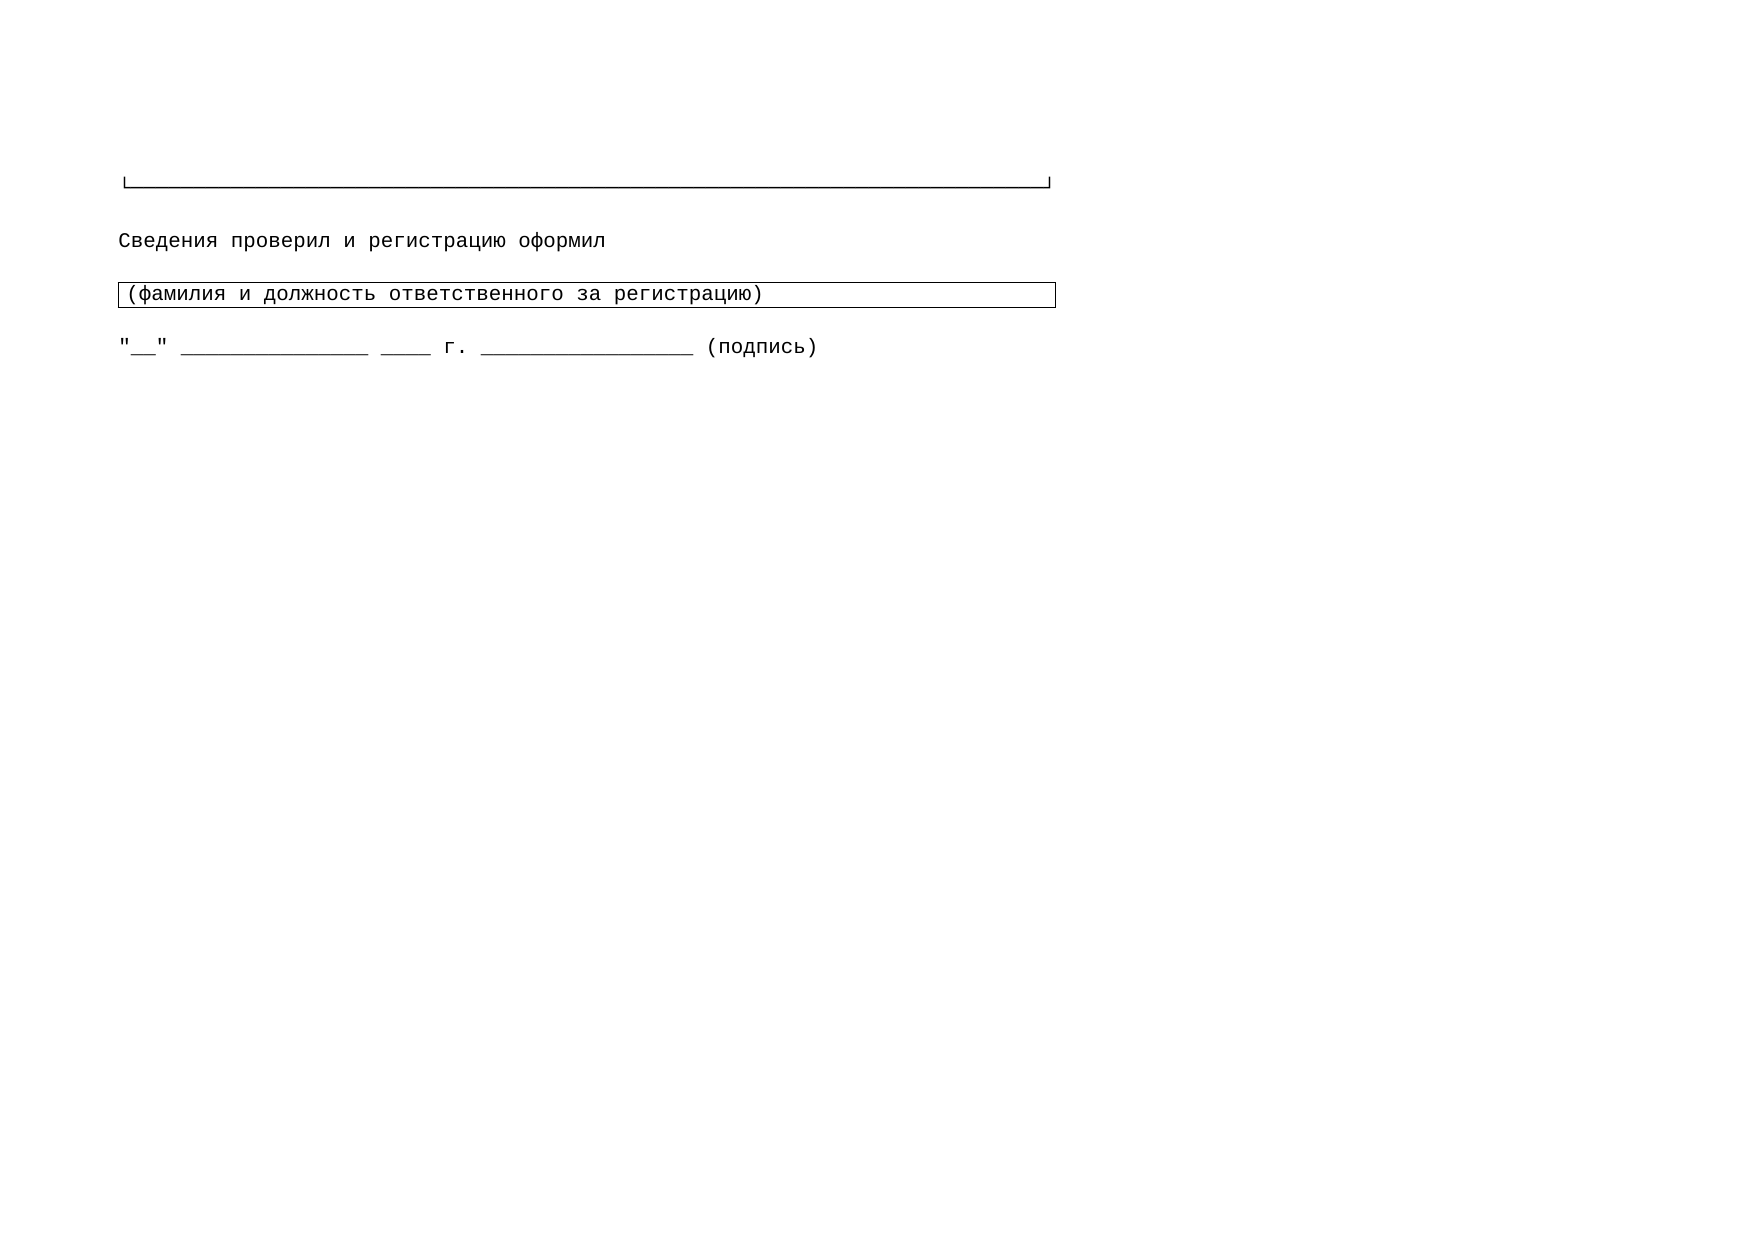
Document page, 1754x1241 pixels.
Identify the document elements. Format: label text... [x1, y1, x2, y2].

text "__" _______________ ____ г. _________________ (подпись) [118, 336, 1636, 360]
text Сведения проверил и регистрацию оформил [118, 229, 1636, 253]
table_header (фамилия и должность ответственного за регистрацию) [119, 283, 1055, 307]
text └─────────────────────────────────────────────────────────────────────────┘ [118, 177, 1636, 201]
